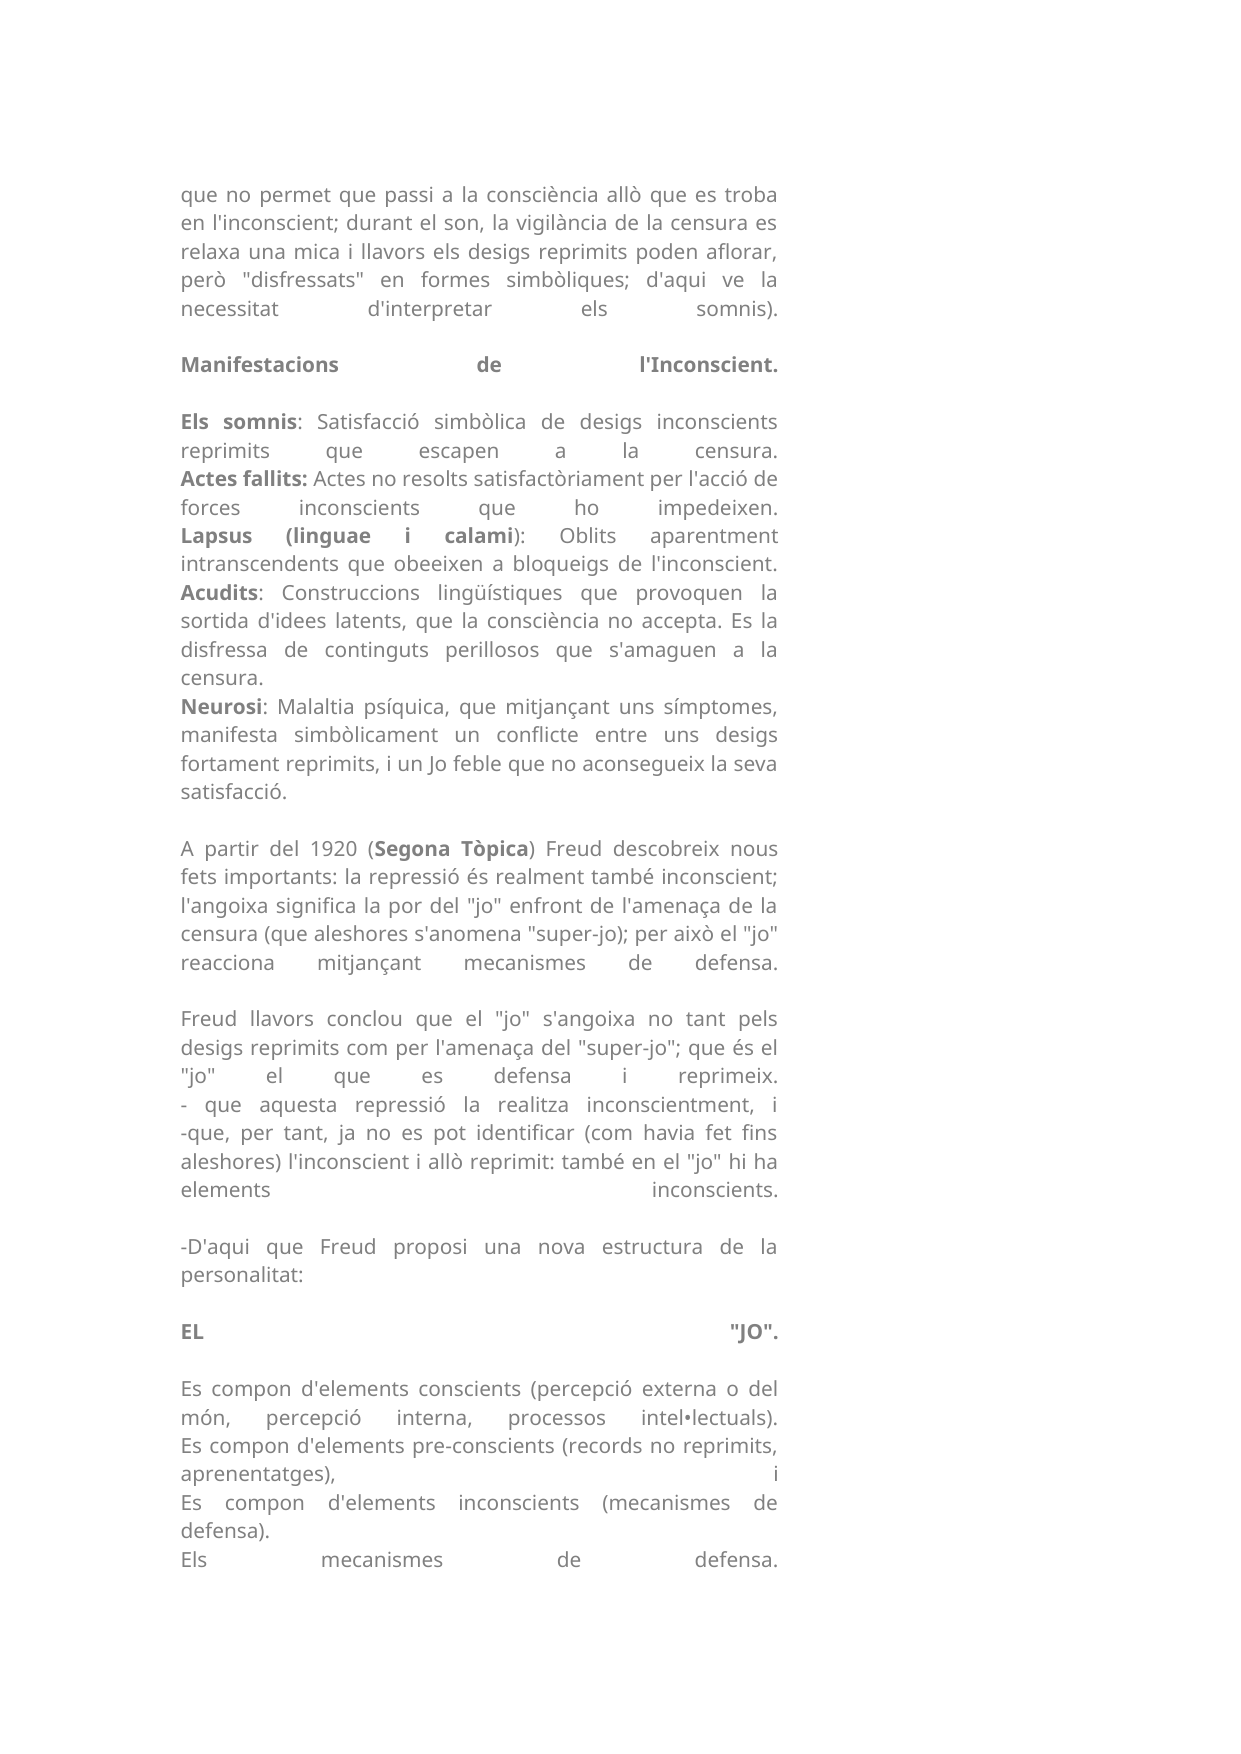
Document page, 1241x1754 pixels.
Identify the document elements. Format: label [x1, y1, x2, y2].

table_header [177, 148, 1063, 1605]
